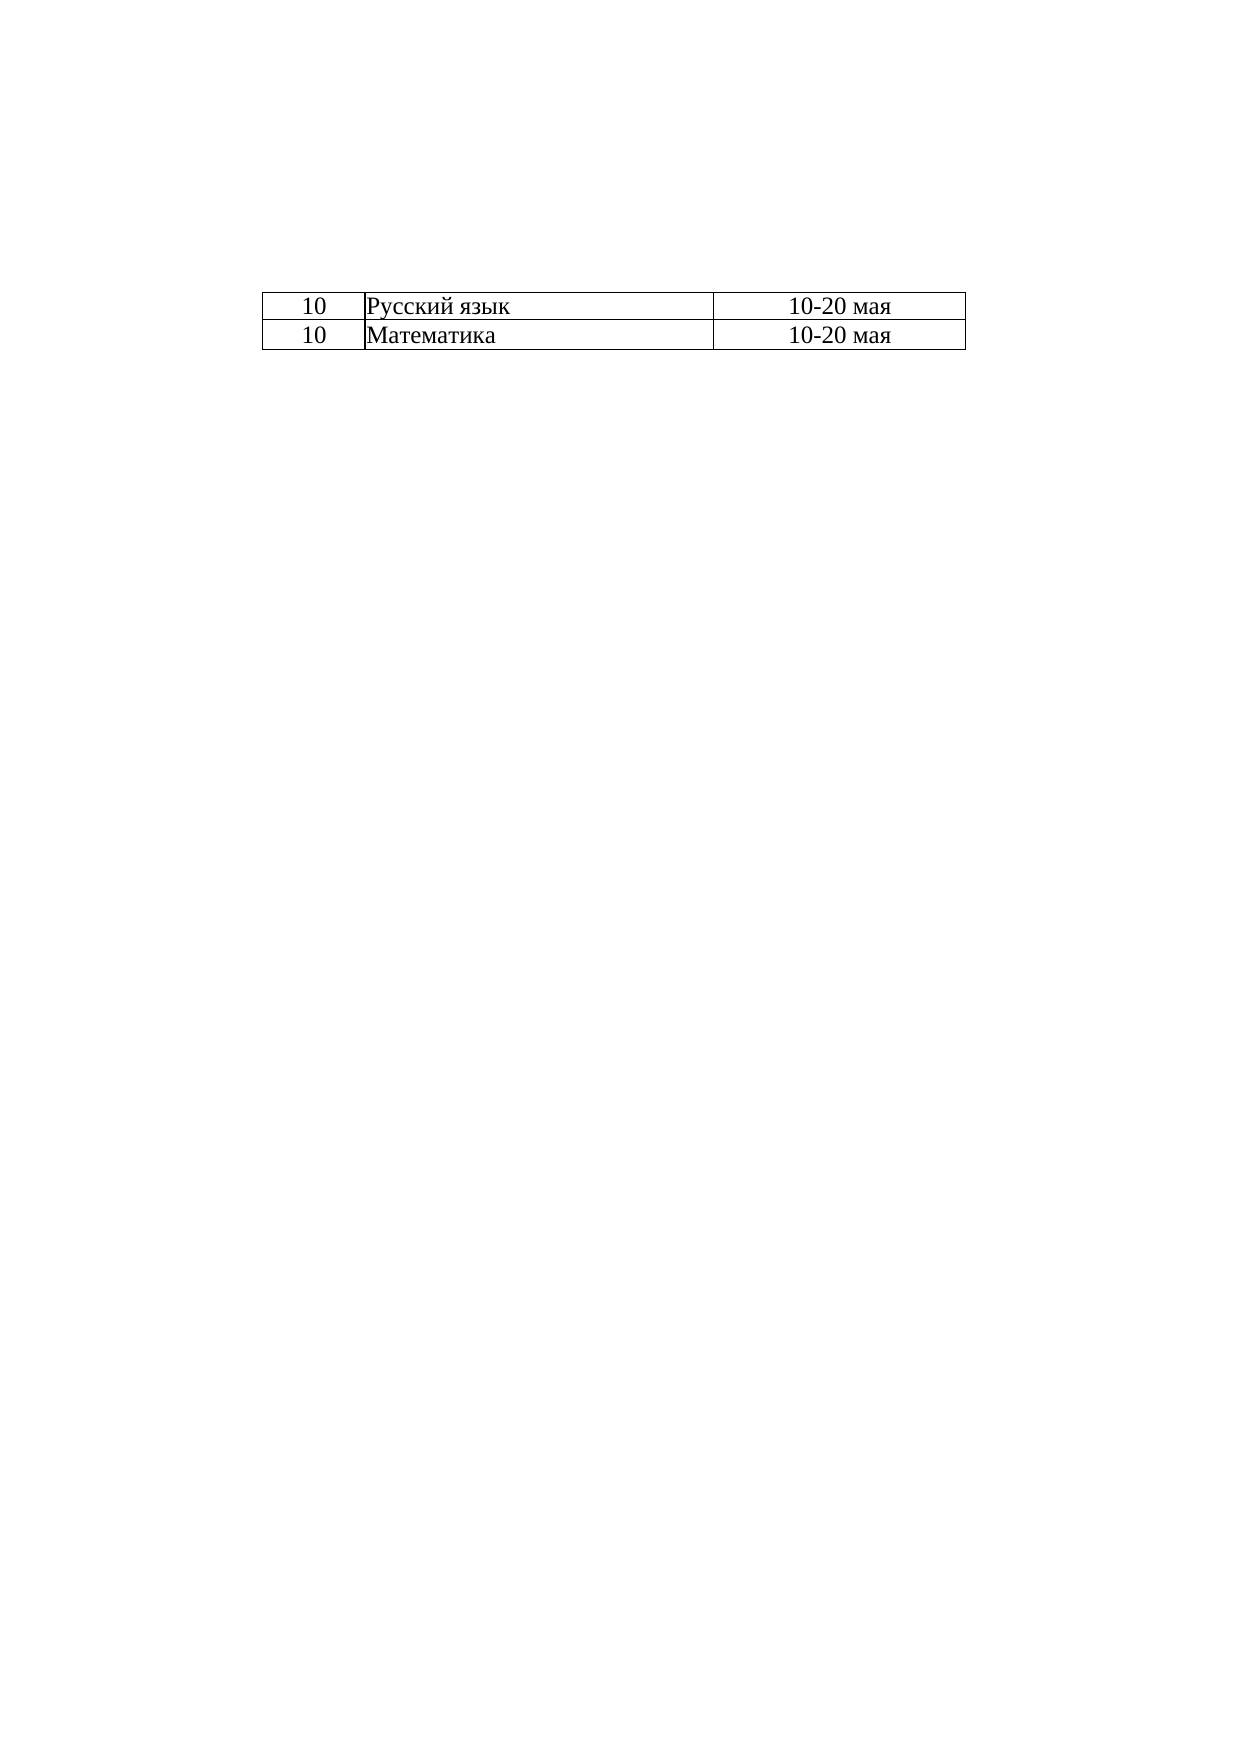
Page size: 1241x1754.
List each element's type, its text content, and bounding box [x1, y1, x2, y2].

table_cell 10-20 мая [714, 293, 965, 319]
table_cell 10 [263, 320, 364, 349]
table_cell Русский язык [366, 293, 713, 319]
table_cell Математика [366, 320, 713, 349]
table_cell 10-20 мая [714, 320, 965, 349]
table_cell 10 [263, 293, 364, 319]
